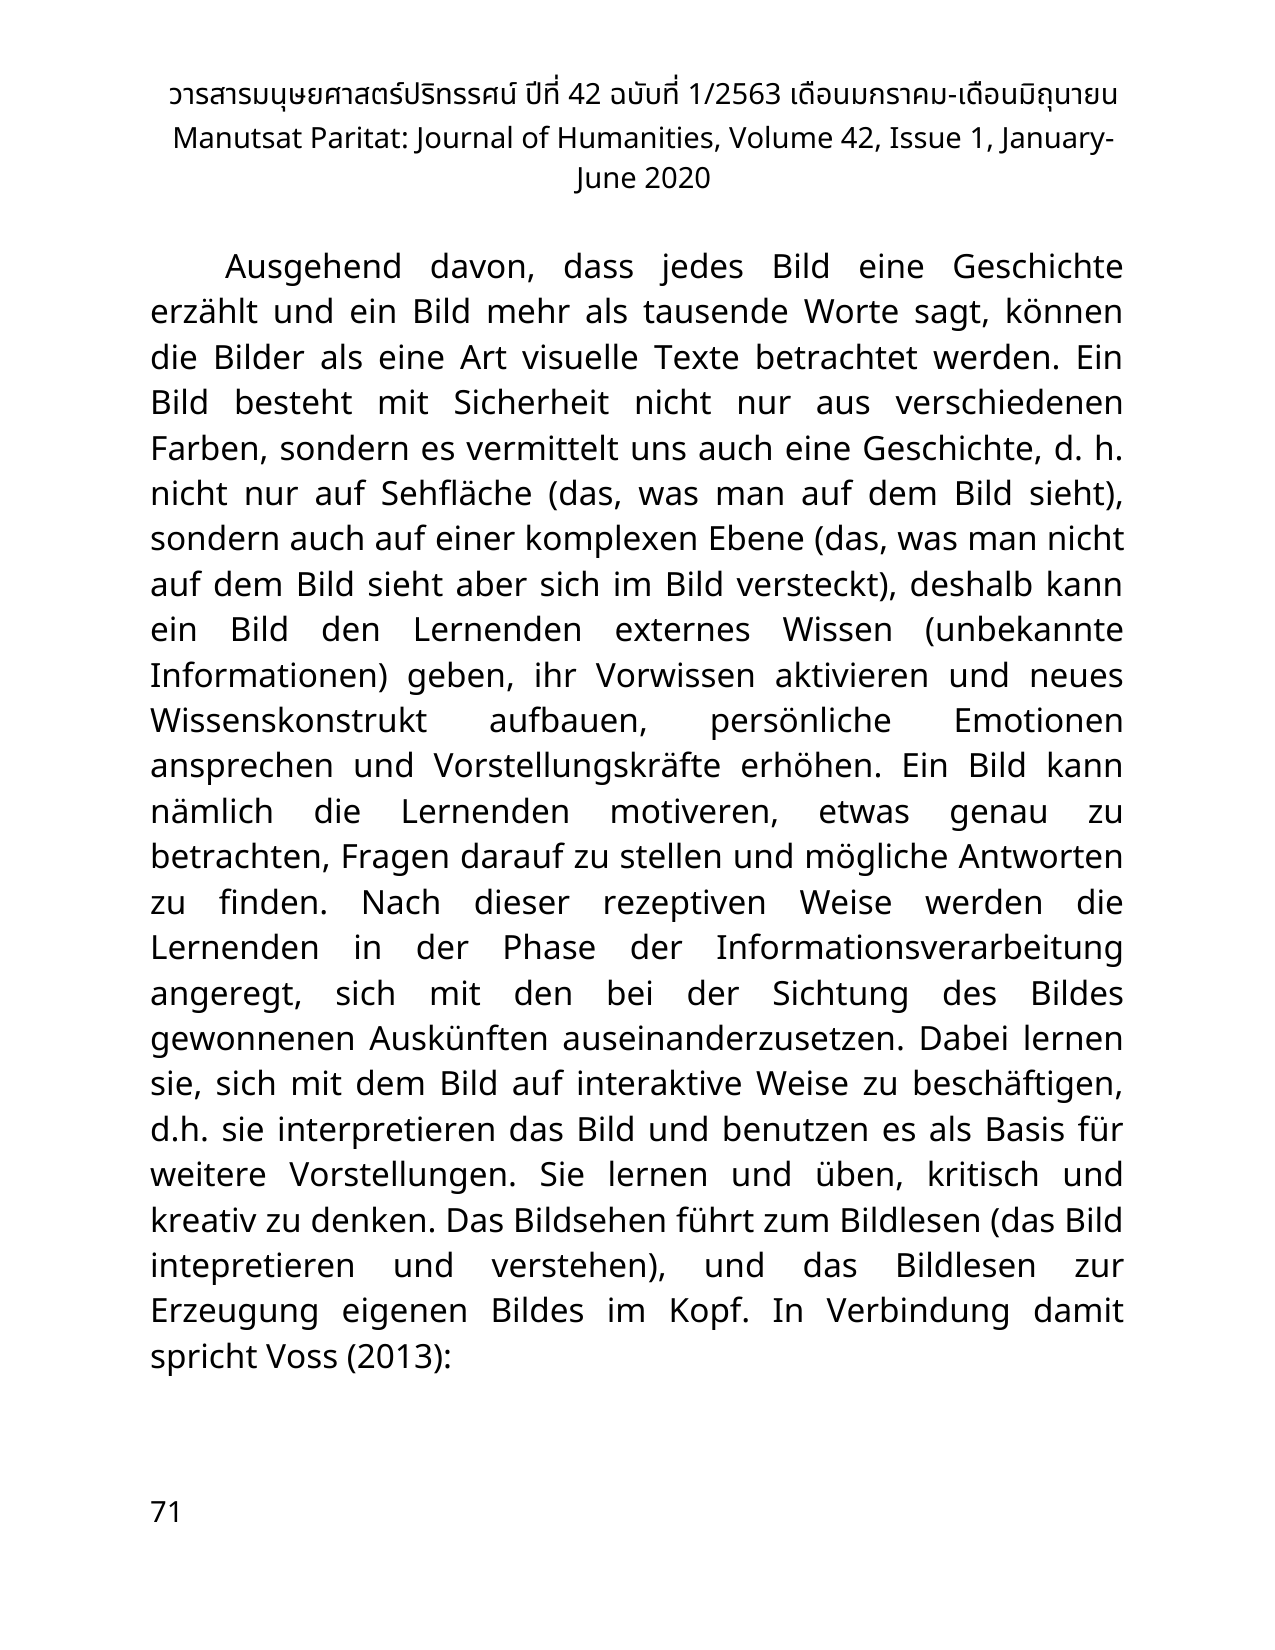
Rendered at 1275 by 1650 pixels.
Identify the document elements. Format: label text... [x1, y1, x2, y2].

text Ausgehend davon, dass jedes Bild eine Geschichte erzählt und ein Bild mehr als tausende Worte sagt, können die Bilder als eine Art visuelle Texte betrachtet werden. Ein Bild besteht mit Sicherheit nicht nur aus verschiedenen Farben, sondern es vermittelt uns auch eine Geschichte, d. h. nicht nur auf Sehfläche (das, was man auf dem Bild sieht), sondern auch auf einer komplexen Ebene (das, was man nicht auf dem Bild sieht aber sich im Bild versteckt), deshalb kann ein Bild den Lernenden externes Wissen (unbekannte Informationen) geben, ihr Vorwissen aktivieren und neues Wissenskonstrukt aufbauen, persönliche Emotionen ansprechen und Vorstellungskräfte erhöhen. Ein Bild kann nämlich die Lernenden motiveren, etwas genau zu betrachten, Fragen darauf zu stellen und mögliche Antworten zu finden. Nach dieser rezeptiven Weise werden die Lernenden in der Phase der Informationsverarbeitung angeregt, sich mit den bei der Sichtung des Bildes gewonnenen Auskünften auseinanderzusetzen. Dabei lernen sie, sich mit dem Bild auf interaktive Weise zu beschäftigen, d.h. sie interpretieren das Bild und benutzen es als Basis für weitere Vorstellungen. Sie lernen und üben, kritisch und kreativ zu denken. Das Bildsehen führt zum Bildlesen (das Bild intepretieren und verstehen), und das Bildlesen zur Erzeugung eigenen Bildes im Kopf. In Verbindung damit spricht Voss (2013): [150, 243, 1125, 1378]
